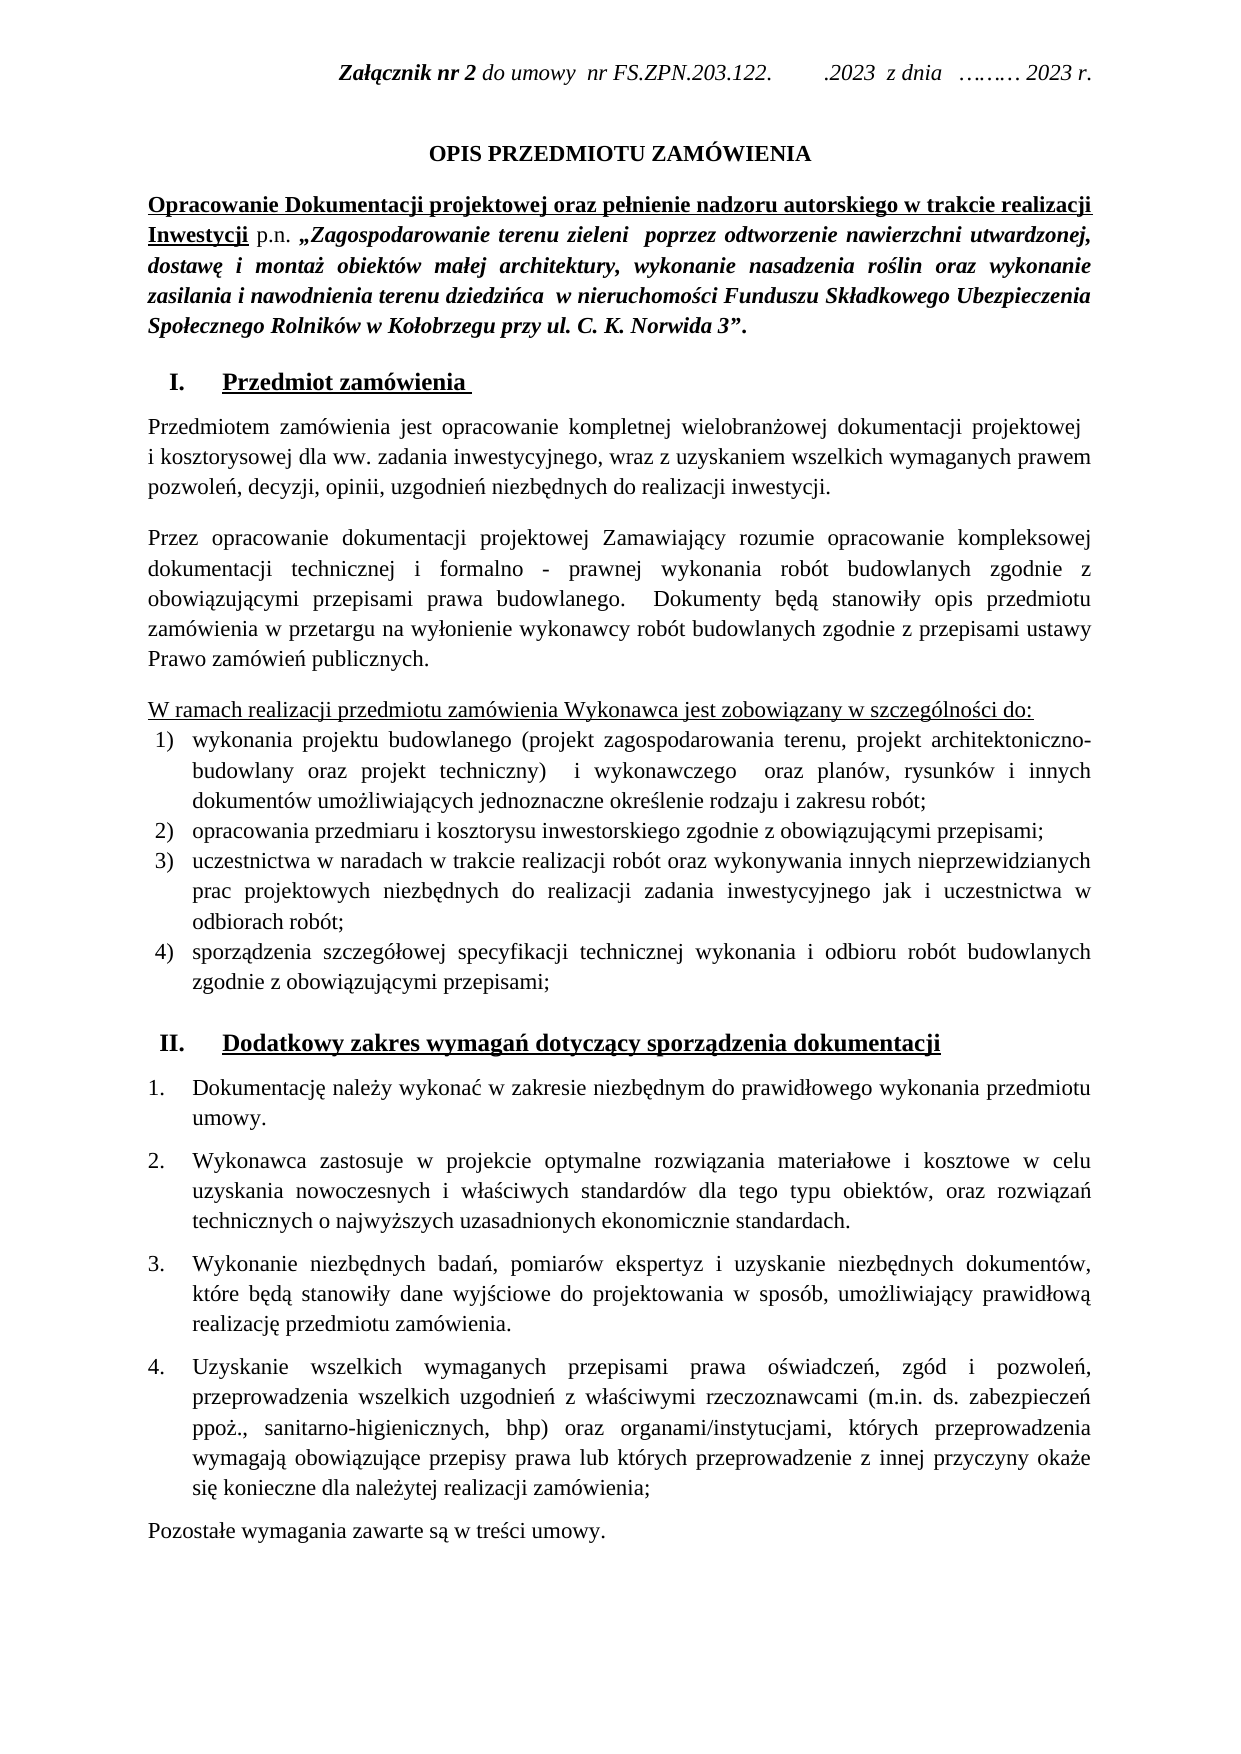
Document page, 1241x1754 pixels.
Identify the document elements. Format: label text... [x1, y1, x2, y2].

list Dodatkowy zakres wymagań dotyczący sporządzenia dokumentacji [185, 1028, 1092, 1057]
list Przedmiot zamówienia [185, 367, 1092, 396]
list wykonania projektu budowlanego (projekt zagospodarowania terenu, projekt architektoniczno-budowlany oraz projekt techniczny) i wykonawczego oraz planów, rysunków i innych dokumentów umożliwiających jednoznaczne określenie rodzaju i zakresu robót; [154, 726, 1092, 813]
list uczestnictwa w naradach w trakcie realizacji robót oraz wykonywania innych nieprzewidzianych prac projektowych niezbędnych do realizacji zadania inwestycyjnego jak i uczestnictwa w odbiorach robót; [154, 847, 1092, 934]
list opracowania przedmiaru i kosztorysu inwestorskiego zgodnie z obowiązującymi przepisami; [154, 817, 1092, 843]
text 1. Dokumentację należy wykonać w zakresie niezbędnym do prawidłowego wykonania przedmiotu umowy. [148, 1074, 1092, 1131]
text Pozostałe wymagania zawarte są w treści umowy. [148, 1517, 1092, 1543]
text 4. Uzyskanie wszelkich wymaganych przepisami prawa oświadczeń, zgód i pozwoleń, przeprowadzenia wszelkich uzgodnień z właściwymi rzeczoznawcami (m.in. ds. zabezpieczeń ppoż., sanitarno-higienicznych, bhp) oraz organami/instytucjami, których przeprowadzenia wymagają obowiązujące przepisy prawa lub których przeprowadzenie z innej przyczyny okaże się konieczne dla należytej realizacji zamówienia; [148, 1353, 1092, 1500]
text W ramach realizacji przedmiotu zamówienia Wykonawca jest zobowiązany w szczególności do: [148, 696, 1092, 723]
text Załącznik nr 2 do umowy nr FS.ZPN.203.122. .2023 z dnia ……… 2023 r. [148, 59, 1092, 85]
text Opracowanie Dokumentacji projektowej oraz pełnienie nadzoru autorskiego w trakcie realizacji Inwestycji p.n. „Zagospodarowanie terenu zieleni poprzez odtworzenie nawierzchni utwardzonej, dostawę i montaż obiektów małej architektury, wykonanie nasadzenia roślin oraz wykonanie zasilania i nawodnienia terenu dziedzińca w nieruchomości Funduszu Składkowego Ubezpieczenia Społecznego Rolników w Kołobrzegu przy ul. C. K. Norwida 3”. [148, 215, 1092, 338]
text Przedmiotem zamówienia jest opracowanie kompletnej wielobranżowej dokumentacji projektowej i kosztorysowej dla ww. zadania inwestycyjnego, wraz z uzyskaniem wszelkich wymaganych prawem pozwoleń, decyzji, opinii, uzgodnień niezbędnych do realizacji inwestycji. [148, 413, 1092, 500]
text Przez opracowanie dokumentacji projektowej Zamawiający rozumie opracowanie kompleksowej dokumentacji technicznej i formalno - prawnej wykonania robót budowlanych zgodnie z obowiązującymi przepisami prawa budowlanego. Dokumenty będą stanowiły opis przedmiotu zamówienia w przetargu na wyłonienie wykonawcy robót budowlanych zgodnie z przepisami ustawy Prawo zamówień publicznych. [148, 524, 1092, 672]
text OPIS PRZEDMIOTU ZAMÓWIENIA [148, 140, 1092, 167]
text 3. Wykonanie niezbędnych badań, pomiarów ekspertyz i uzyskanie niezbędnych dokumentów, które będą stanowiły dane wyjściowe do projektowania w sposób, umożliwiający prawidłową realizację przedmiotu zamówienia. [148, 1250, 1092, 1337]
list sporządzenia szczegółowej specyfikacji technicznej wykonania i odbioru robót budowlanych zgodnie z obowiązującymi przepisami; [154, 938, 1092, 994]
text 2. Wykonawca zastosuje w projekcie optymalne rozwiązania materiałowe i kosztowe w celu uzyskania nowoczesnych i właściwych standardów dla tego typu obiektów, oraz rozwiązań technicznych o najwyższych uzasadnionych ekonomicznie standardach. [148, 1147, 1092, 1234]
